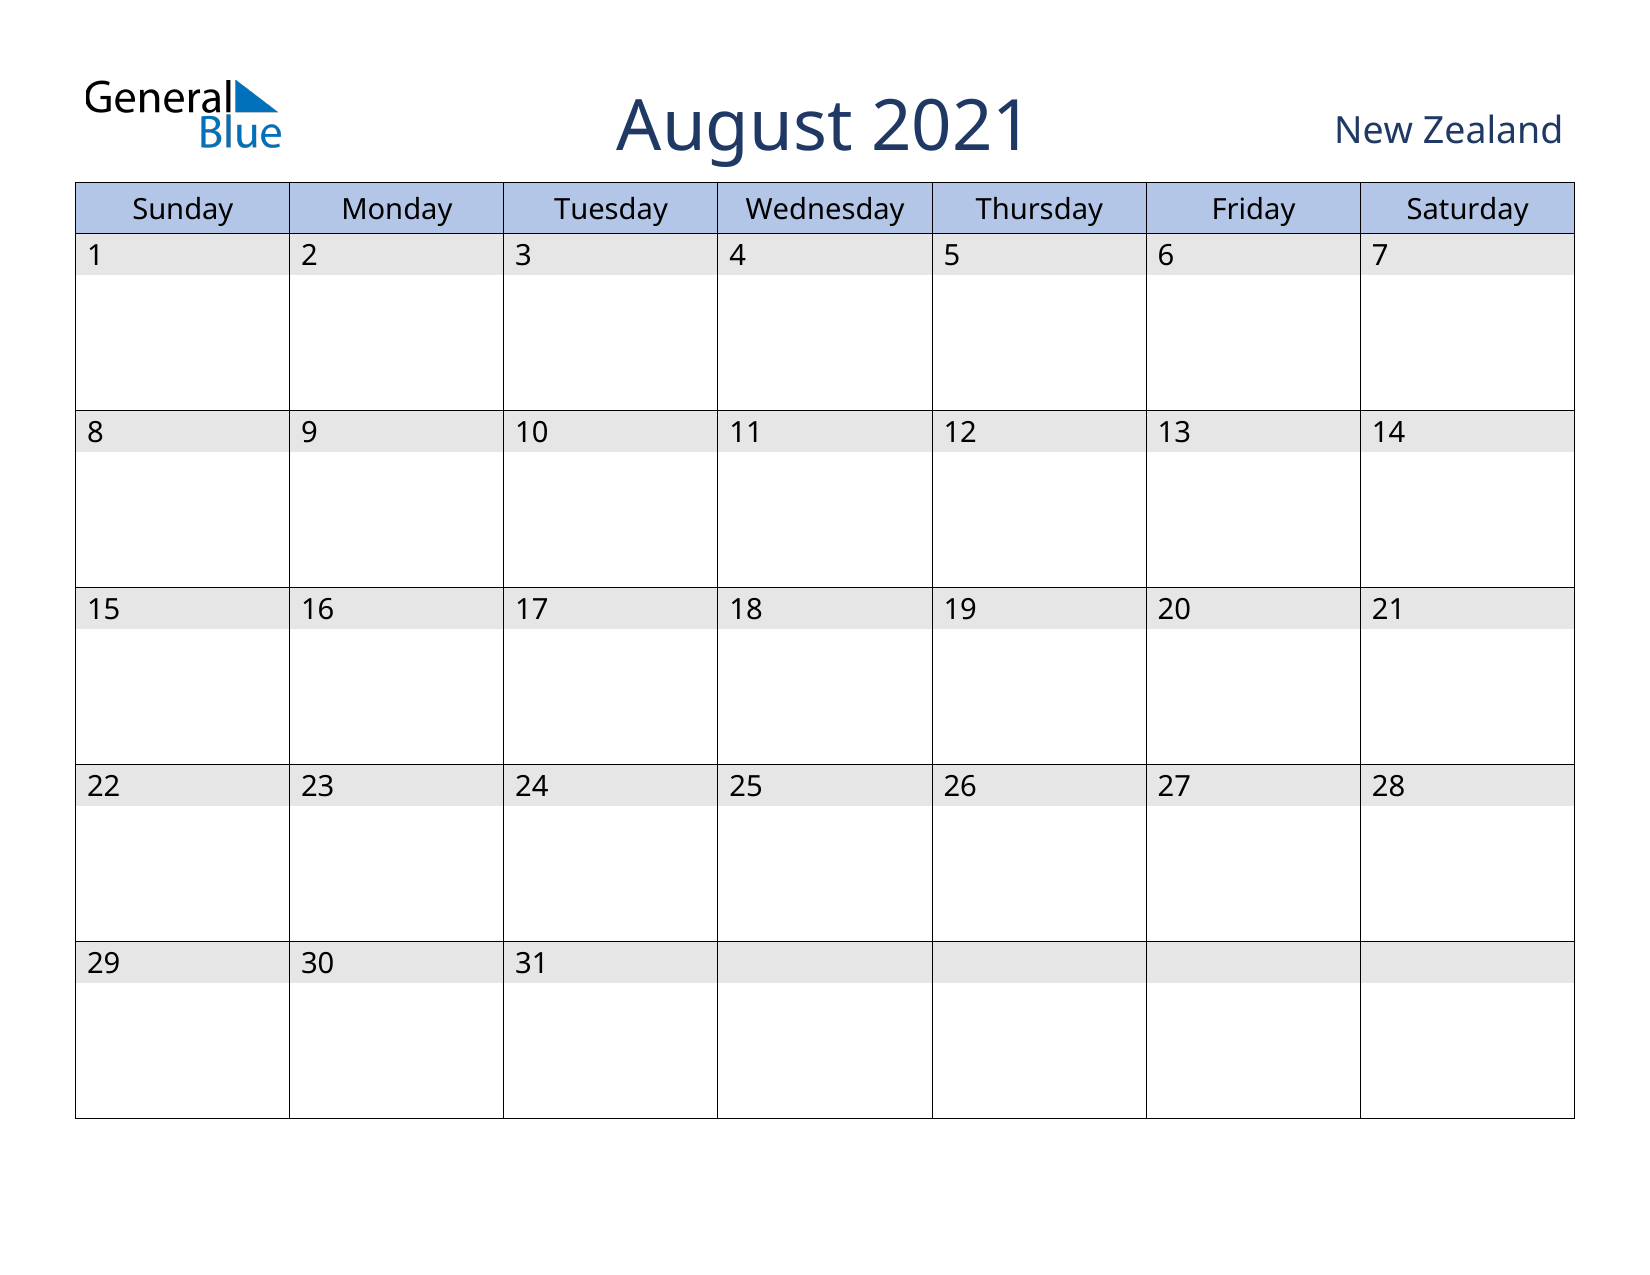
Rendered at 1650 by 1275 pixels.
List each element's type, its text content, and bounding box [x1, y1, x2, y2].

table_cell [1147, 806, 1360, 941]
table_cell [290, 983, 503, 1118]
table_cell 9 [290, 411, 503, 452]
table_cell [933, 275, 1146, 410]
table_cell Tuesday [504, 183, 717, 233]
table_cell [1361, 629, 1574, 764]
table_cell [290, 629, 503, 764]
table_cell 28 [1361, 765, 1574, 806]
table_cell [1147, 942, 1360, 983]
table_cell [1361, 275, 1574, 410]
table_header August 2021 [504, 75, 1146, 182]
table_cell [76, 275, 289, 410]
table_cell 24 [504, 765, 717, 806]
table_cell 1 [76, 234, 289, 275]
table_cell 3 [504, 234, 717, 275]
table_cell [718, 629, 932, 764]
table_cell Saturday [1361, 183, 1574, 233]
table_cell [718, 452, 932, 587]
table_cell [504, 806, 717, 941]
table_cell 22 [76, 765, 289, 806]
table_cell Friday [1147, 183, 1360, 233]
table_cell [718, 983, 932, 1118]
table_cell [290, 806, 503, 941]
table_cell [76, 983, 289, 1118]
table_cell [1147, 452, 1360, 587]
table_cell [290, 275, 503, 410]
table_cell [933, 629, 1146, 764]
table_cell 15 [76, 588, 289, 629]
table_cell 11 [718, 411, 932, 452]
table_cell 18 [718, 588, 932, 629]
table_cell [718, 806, 932, 941]
table_cell 17 [504, 588, 717, 629]
table_cell 19 [933, 588, 1146, 629]
table_cell [933, 942, 1146, 983]
table_cell 14 [1361, 411, 1574, 452]
table_cell Wednesday [718, 183, 932, 233]
table_header [76, 75, 503, 182]
table_cell 30 [290, 942, 503, 983]
table_header New Zealand [1146, 75, 1574, 182]
table_cell 26 [933, 765, 1146, 806]
table_cell [933, 452, 1146, 587]
table_cell 21 [1361, 588, 1574, 629]
table_cell 6 [1147, 234, 1360, 275]
table_cell [1361, 452, 1574, 587]
table_cell [1361, 806, 1574, 941]
table_cell 16 [290, 588, 503, 629]
table_cell 10 [504, 411, 717, 452]
table_cell [504, 452, 717, 587]
table_cell 5 [933, 234, 1146, 275]
table_cell 4 [718, 234, 932, 275]
table_cell [1147, 983, 1360, 1118]
table_cell [1361, 942, 1574, 983]
table_cell [504, 629, 717, 764]
table_cell 20 [1147, 588, 1360, 629]
table_cell [1147, 275, 1360, 410]
table_cell 27 [1147, 765, 1360, 806]
table_cell 12 [933, 411, 1146, 452]
table_cell 31 [504, 942, 717, 983]
table_cell [290, 452, 503, 587]
table_cell [504, 275, 717, 410]
picture [86, 80, 281, 148]
table_cell 8 [76, 411, 289, 452]
table_cell [76, 629, 289, 764]
table_cell [718, 275, 932, 410]
table_cell [933, 806, 1146, 941]
table_cell 25 [718, 765, 932, 806]
table_cell [76, 452, 289, 587]
table_cell Thursday [933, 183, 1146, 233]
table_cell [76, 806, 289, 941]
table_cell 29 [76, 942, 289, 983]
table_cell [504, 983, 717, 1118]
table_cell [933, 983, 1146, 1118]
table_cell 13 [1147, 411, 1360, 452]
table_cell Sunday [76, 183, 289, 233]
table_cell Monday [290, 183, 503, 233]
table_cell 7 [1361, 234, 1574, 275]
table_cell [1147, 629, 1360, 764]
table_cell [1361, 983, 1574, 1118]
table_cell 2 [290, 234, 503, 275]
table_cell 23 [290, 765, 503, 806]
table_cell [718, 942, 932, 983]
